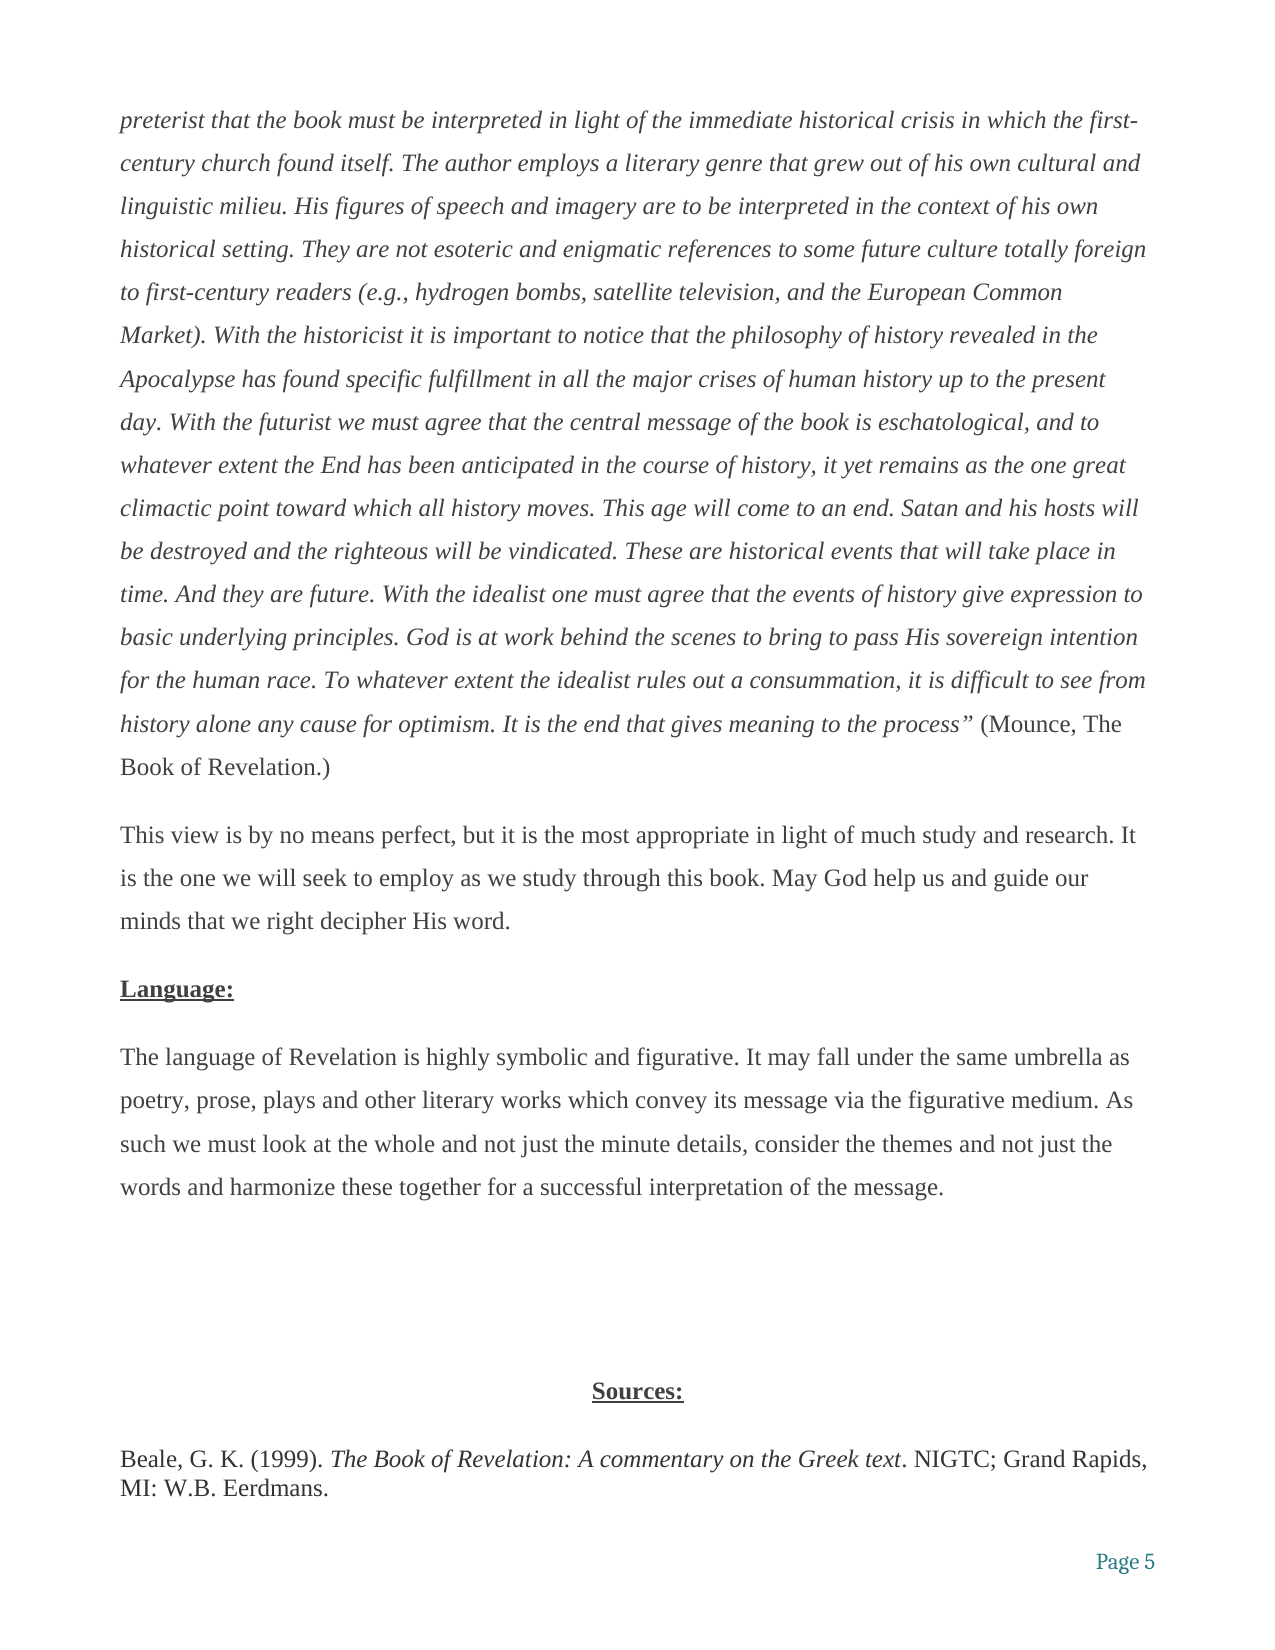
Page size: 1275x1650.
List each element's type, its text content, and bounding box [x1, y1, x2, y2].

text The language of Revelation is highly symbolic and figurative. It may fall under the same umbrella as poetry, prose, plays and other literary works which convey its message via the figurative medium. As such we must look at the whole and not just the minute details, consider the themes and not just the words and harmonize these together for a successful interpretation of the message. [120, 1042, 1155, 1201]
text Sources: [120, 1376, 1155, 1405]
text Language: [120, 974, 1155, 1003]
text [120, 105, 1155, 781]
text This view is by no means perfect, but it is the most appropriate in light of much study and research. It is the one we will seek to employ as we study through this book. May God help us and guide our minds that we right decipher His word. [120, 820, 1155, 935]
text Beale, G. K. (1999). The Book of Revelation: A commentary on the Greek text. NIGTC; Grand Rapids, MI: W.B. Eerdmans. [329, 1444, 1155, 1502]
